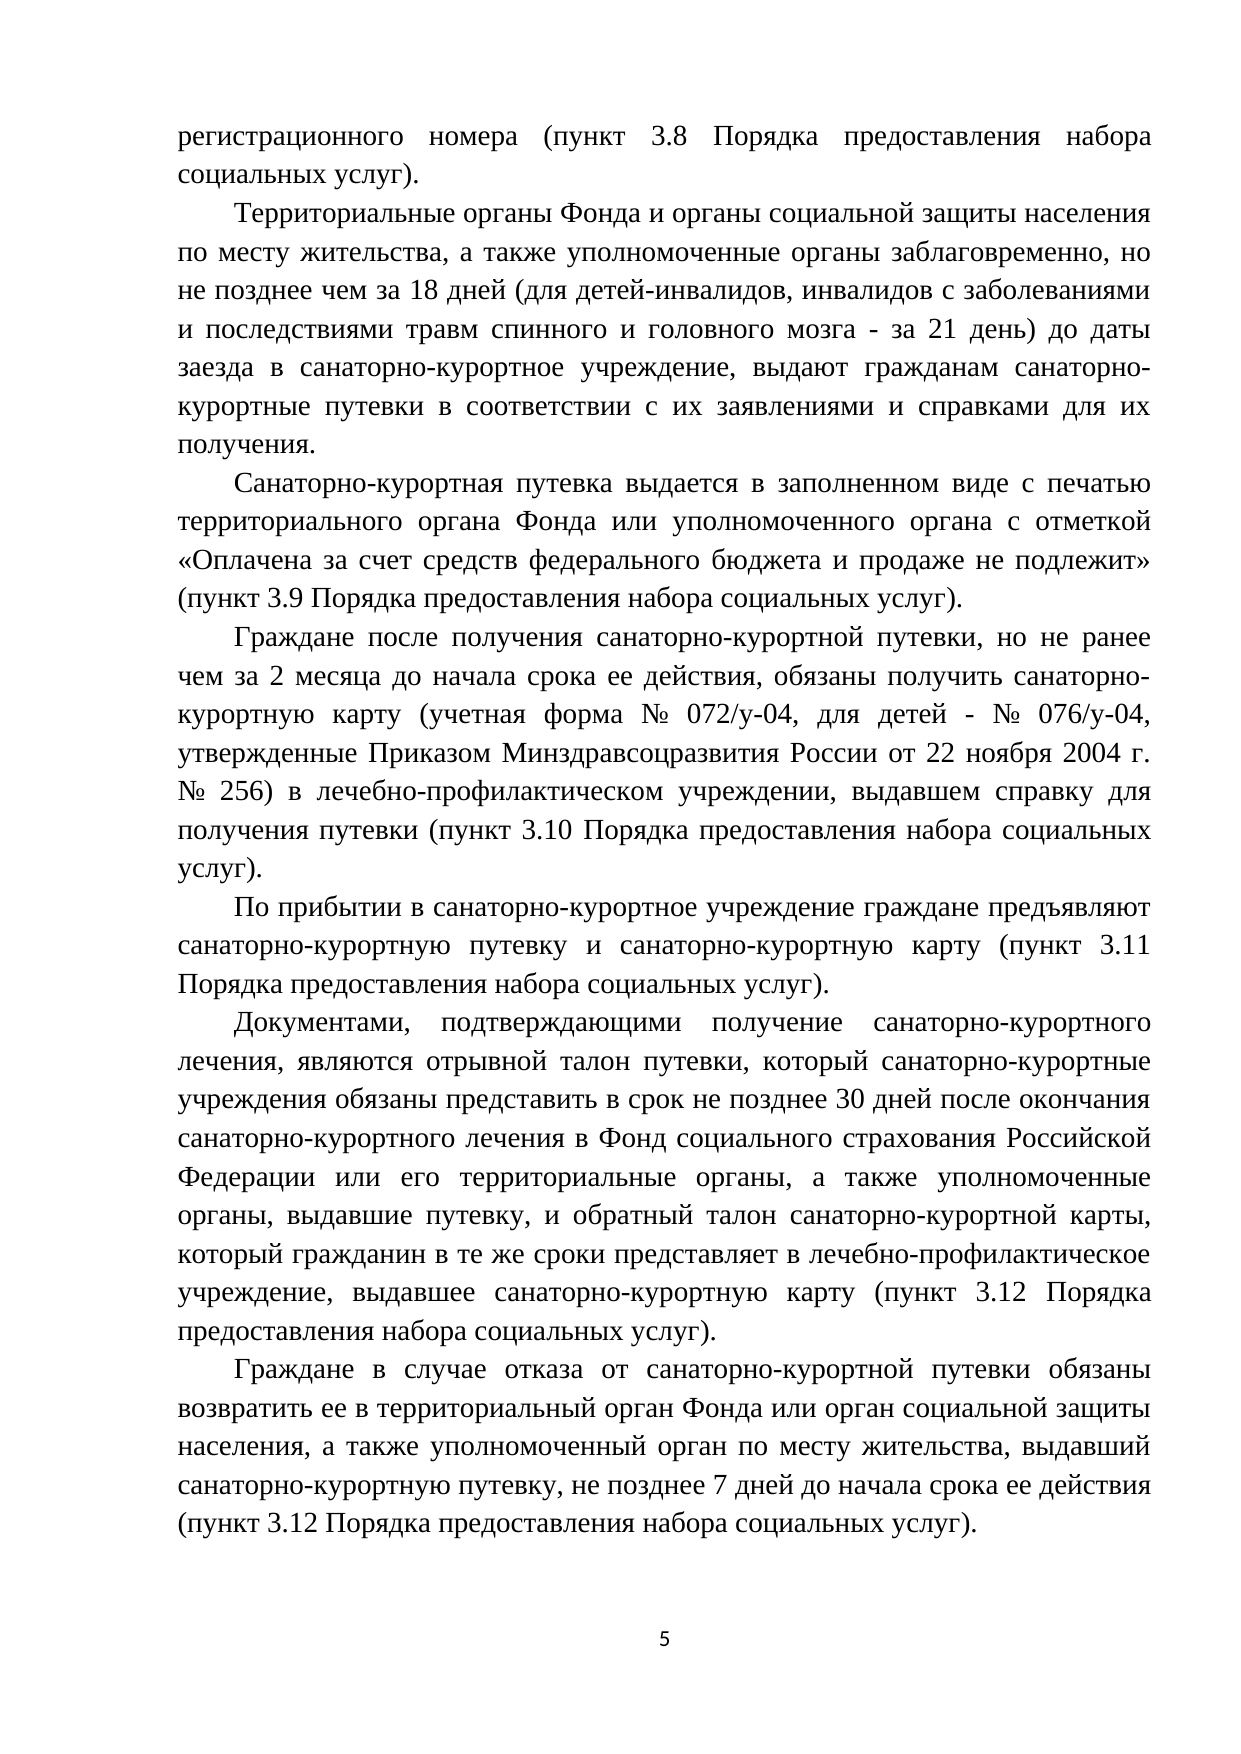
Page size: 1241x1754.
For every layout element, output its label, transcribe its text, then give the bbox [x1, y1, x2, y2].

text Санаторно-курортная путевка выдается в заполненном виде с печатью территориального органа Фонда или уполномоченного органа с отметкой «Оплачена за счет средств федерального бюджета и продаже не подлежит» (пункт 3.9 Порядка предоставления набора социальных услуг). [177, 465, 1152, 614]
text Граждане после получения санаторно-курортной путевки, но не ранее чем за 2 месяца до начала срока ее действия, обязаны получить санаторно-курортную карту (учетная форма № 072/у-04, для детей - № 076/у-04, утвержденные Приказом Минздравсоцразвития России от 22 ноября 2004 г. № 256) в лечебно-профилактическом учреждении, выдавшем справку для получения путевки (пункт 3.10 Порядка предоставления набора социальных услуг). [177, 619, 1152, 884]
text Территориальные органы Фонда и органы социальной защиты населения по месту жительства, а также уполномоченные органы заблаговременно, но не позднее чем за 18 дней (для детей-инвалидов, инвалидов с заболеваниями и последствиями травм спинного и головного мозга - за 21 день) до даты заезда в санаторно-курортное учреждение, выдают гражданам санаторно-курортные путевки в соответствии с их заявлениями и справками для их получения. [177, 195, 1152, 460]
text Граждане в случае отказа от санаторно-курортной путевки обязаны возвратить ее в территориальный орган Фонда или орган социальной защиты населения, а также уполномоченный орган по месту жительства, выдавший санаторно-курортную путевку, не позднее 7 дней до начала срока ее действия (пункт 3.12 Порядка предоставления набора социальных услуг). [177, 1351, 1152, 1539]
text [177, 118, 1152, 190]
text По прибытии в санаторно-курортное учреждение граждане предъявляют санаторно-курортную путевку и санаторно-курортную карту (пункт 3.11 Порядка предоставления набора социальных услуг). [177, 889, 1152, 999]
text Документами, подтверждающими получение санаторно-курортного лечения, являются отрывной талон путевки, который санаторно-курортные учреждения обязаны представить в срок не позднее 30 дней после окончания санаторно-курортного лечения в Фонд социального страхования Российской Федерации или его территориальные органы, а также уполномоченные органы, выдавшие путевку, и обратный талон санаторно-курортной карты, который гражданин в те же сроки представляет в лечебно-профилактическое учреждение, выдавшее санаторно-курортную карту (пункт 3.12 Порядка предоставления набора социальных услуг). [177, 1004, 1152, 1346]
